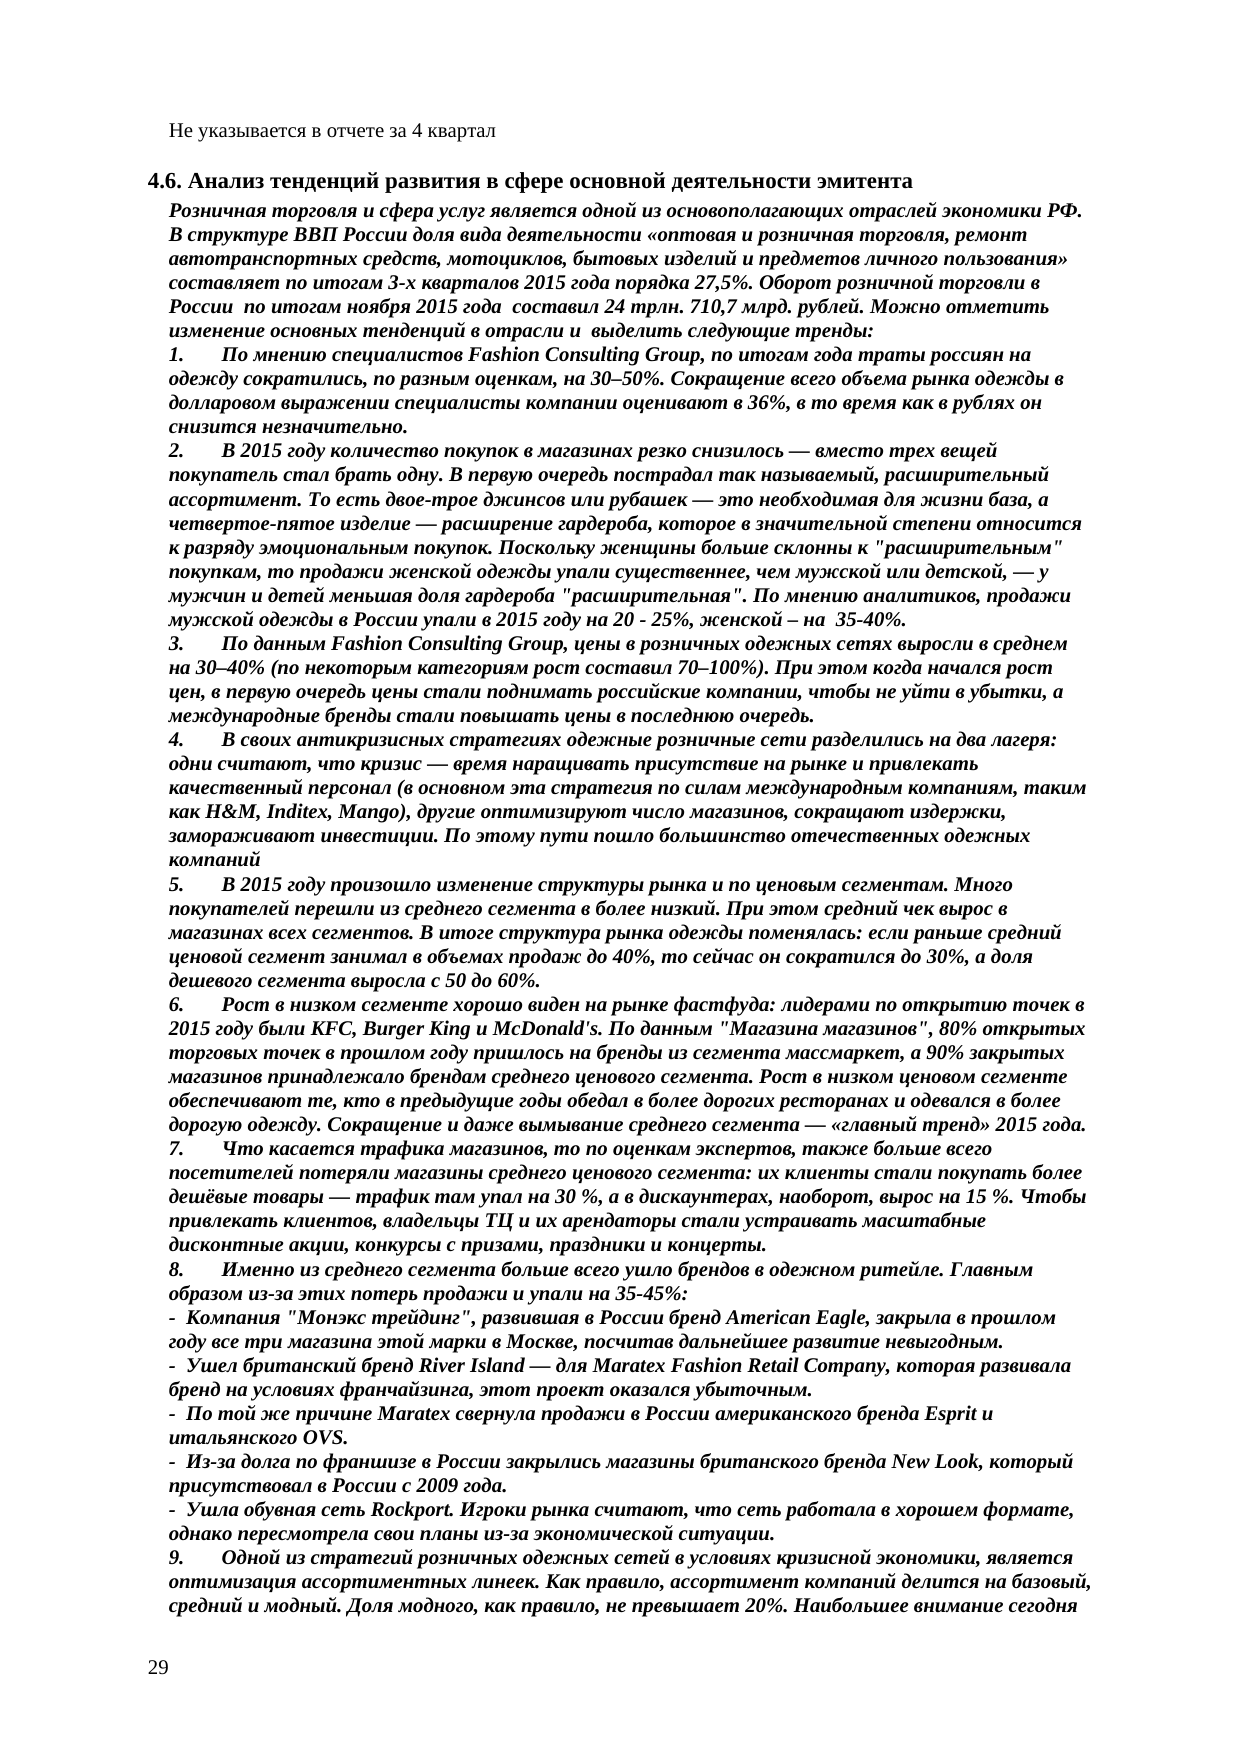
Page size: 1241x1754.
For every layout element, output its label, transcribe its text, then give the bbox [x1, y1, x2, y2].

text Не указывается в отчете за 4 квартал [168, 118, 1092, 142]
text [168, 198, 1092, 1617]
subtitle 4.6. Анализ тенденций развития в сфере основной деятельности эмитента [148, 167, 1092, 193]
